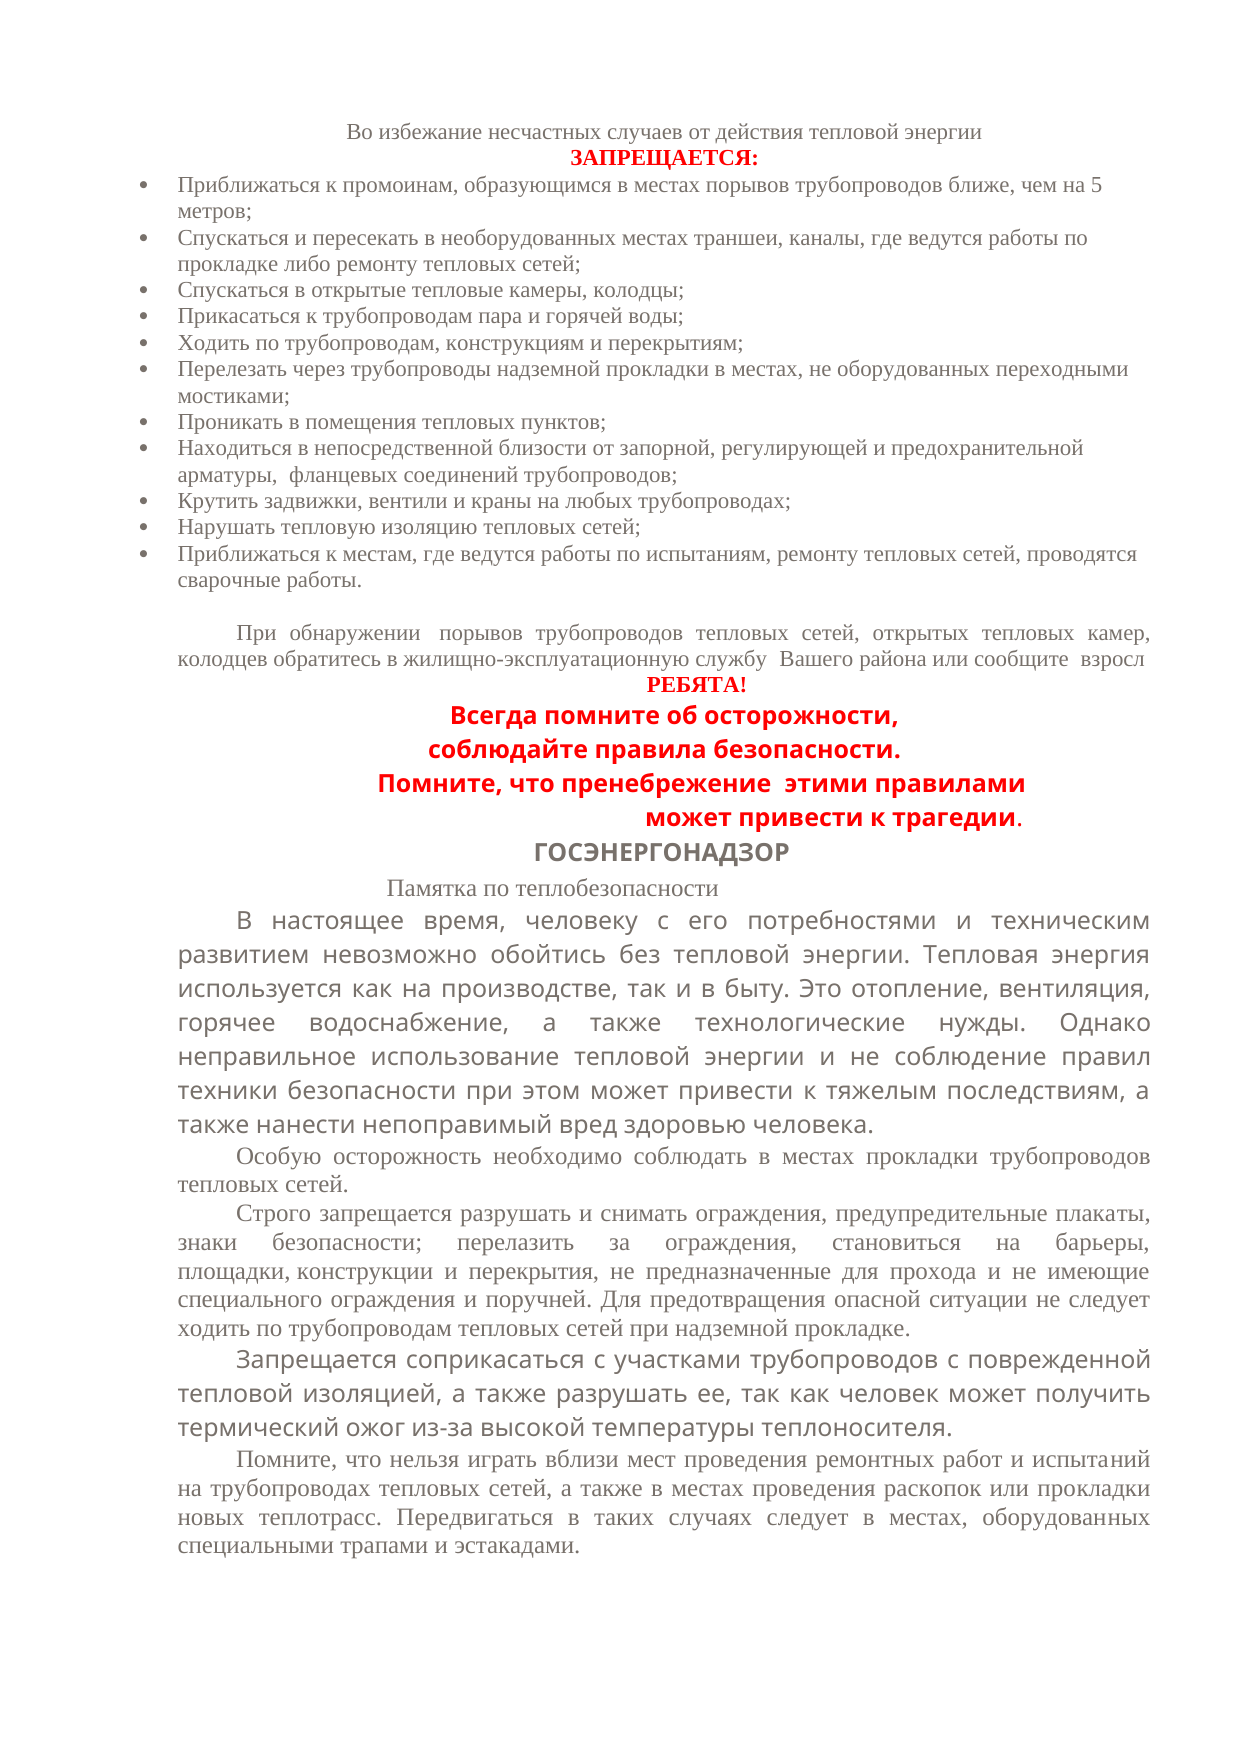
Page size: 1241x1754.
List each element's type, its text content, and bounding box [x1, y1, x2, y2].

list Нарушать тепловую изоляцию тепловых сетей; [140, 513, 1152, 540]
text Запрещается соприкасаться с участками трубопроводов с поврежденной тепловой изоляцией, а также разрушать ее, так как человек может получить термический ожог из-за высокой температуры теплоносителя. [177, 1342, 1152, 1444]
text Всегда помните об осторожности, [177, 698, 1152, 732]
text Памятка по теплобезопасности [386, 868, 1152, 902]
list Перелезать через трубопроводы надземной прокладки в местах, не оборудованных переходными мостиками; [140, 355, 1152, 408]
text соблюдайте правила безопасности. [177, 732, 1152, 766]
list Приближаться к местам, где ведутся работы по испытаниям, ремонту тепловых сетей, проводятся сварочные работы. [140, 540, 1152, 592]
text ЗАПРЕЩАЕТСЯ: [177, 144, 1152, 171]
text Помните, что нельзя играть вблизи мест проведения ремонтных работ и испытаний на трубопроводах тепловых сетей, а также в местах проведения раскопок или прокладки новых теплотрасс. Передвигаться в таких случаях следует в местах, оборудованных специальными трапами и эстакадами. [177, 1444, 1150, 1559]
text Строго запрещается разрушать и снимать ограждения, предупредительные плакаты, знаки безопасности; перелазить за ограждения, становиться на барьеры, площадки, конструкции и перекрытия, не предназначенные для прохода и не имеющие специального ограждения и поручней. Для предотвращения опасной ситуации не следует ходить по трубопроводам тепловых сетей при надземной прокладке. [177, 1198, 1151, 1342]
list Крутить задвижки, вентили и краны на любых трубопроводах; [140, 487, 1152, 513]
list Ходить по трубопроводам, конструкциям и перекрытиям; [140, 329, 1152, 355]
text Особую осторожность необходимо соблюдать в местах прокладки трубопроводов тепловых сетей. [177, 1141, 1151, 1198]
text Во избежание несчастных случаев от действия тепловой энергии [177, 118, 1152, 144]
list Спускаться и пересекать в необорудованных местах траншеи, каналы, где ведутся работы по прокладке либо ремонту тепловых сетей; [140, 223, 1152, 276]
list Спускаться в открытые тепловые камеры, колодцы; [140, 276, 1152, 303]
text ГОСЭНЕРГОНАДЗОР [177, 834, 1167, 868]
text При обнаружении порывов трубопроводов тепловых сетей, открытых тепловых камер, колодцев обратитесь в жилищно-эксплуатационную службу Вашего района или сообщите взросл [177, 619, 1152, 672]
list Находиться в непосредственной близости от запорной, регулирующей и предохранительной арматуры, фланцевых соединений трубопроводов; [140, 434, 1152, 487]
text РЕБЯТА! [177, 672, 1152, 698]
list Прикасаться к трубопроводам пара и горячей воды; [140, 303, 1152, 329]
list Проникать в помещения тепловых пунктов; [140, 408, 1152, 434]
list Приближаться к промоинам, образующимся в местах порывов трубопроводов ближе, чем на 5 метров; [140, 171, 1152, 223]
text Помните, что пренебрежение этими правилами [177, 766, 1167, 800]
text В настоящее время, человеку с его потребностями и техническим развитием невозможно обойтись без тепловой энергии. Тепловая энергия используется как на производстве, так и в быту. Это отопление, вентиляция, горячее водоснабжение, а также технологические нужды. Однако неправильное использование тепловой энергии и не соблюдение правил техники безопасности при этом может привести к тяжелым последствиям, а также нанести непоправимый вред здоровью человека. [177, 902, 1151, 1141]
text может привести к трагедии. [177, 800, 1167, 834]
